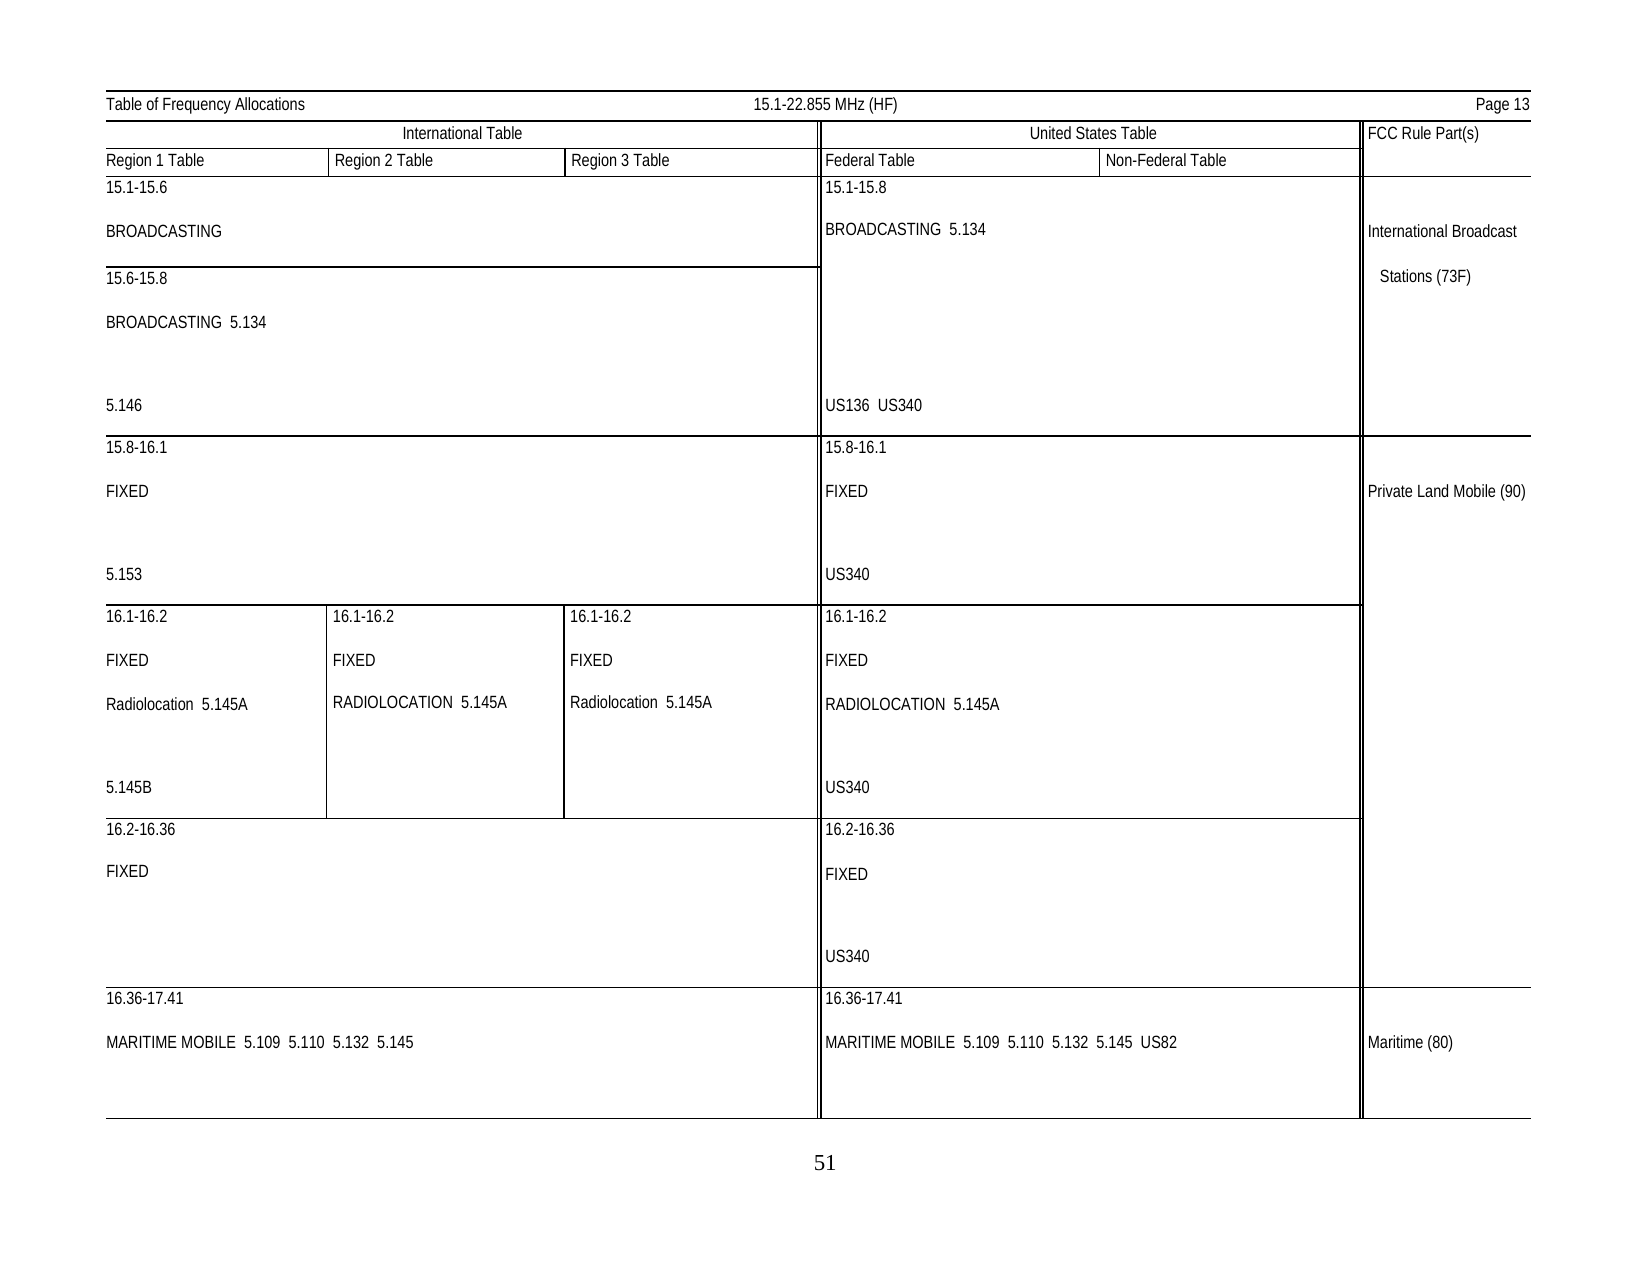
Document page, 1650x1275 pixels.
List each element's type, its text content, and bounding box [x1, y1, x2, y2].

table_cell 16.1-16.2 FIXED RADIOLOCATION 5.145A [327, 606, 563, 818]
table_header Page 13 [1364, 92, 1531, 120]
table_cell United States Table [822, 122, 1359, 148]
table_cell Maritime (80) [1364, 988, 1531, 1118]
table_cell Non-Federal Table [1100, 149, 1359, 176]
table_cell FCC Rule Part(s) [1364, 122, 1531, 176]
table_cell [822, 988, 1359, 1118]
table_cell International Table [106, 122, 817, 148]
table_cell 15.8-16.1 FIXED 5.153 [106, 437, 817, 604]
table_cell 16.1-16.2 FIXED Radiolocation 5.145A [565, 606, 817, 818]
table_cell US136 US340 [822, 266, 1359, 435]
table_cell 15.1-15.6 BROADCASTING [106, 177, 817, 266]
table_cell International Broadcast Stations (73F) [1364, 177, 1531, 435]
table_cell 16.2-16.36 FIXED [106, 819, 817, 987]
table_cell 15.8-16.1 FIXED US340 [822, 437, 1359, 604]
table_header Table of Frequency Allocations 15.1-22.855 MHz (HF) [106, 92, 1363, 120]
table_cell 16.1-16.2 FIXED Radiolocation 5.145A 5.145B [106, 606, 326, 818]
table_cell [106, 988, 817, 1118]
table_cell Private Land Mobile (90) [1364, 437, 1531, 987]
table_cell Region 2 Table [329, 149, 564, 176]
table_cell Region 3 Table [566, 149, 817, 176]
table_cell 15.6-15.8 BROADCASTING 5.134 5.146 [106, 268, 817, 435]
table_cell 16.2-16.36 FIXED US340 [822, 819, 1359, 987]
table_cell Federal Table [822, 149, 1099, 176]
table_cell Region 1 Table [106, 149, 328, 176]
table_cell 16.1-16.2 FIXED RADIOLOCATION 5.145A US340 [822, 606, 1359, 818]
table_cell 15.1-15.8 BROADCASTING 5.134 [822, 177, 1359, 266]
